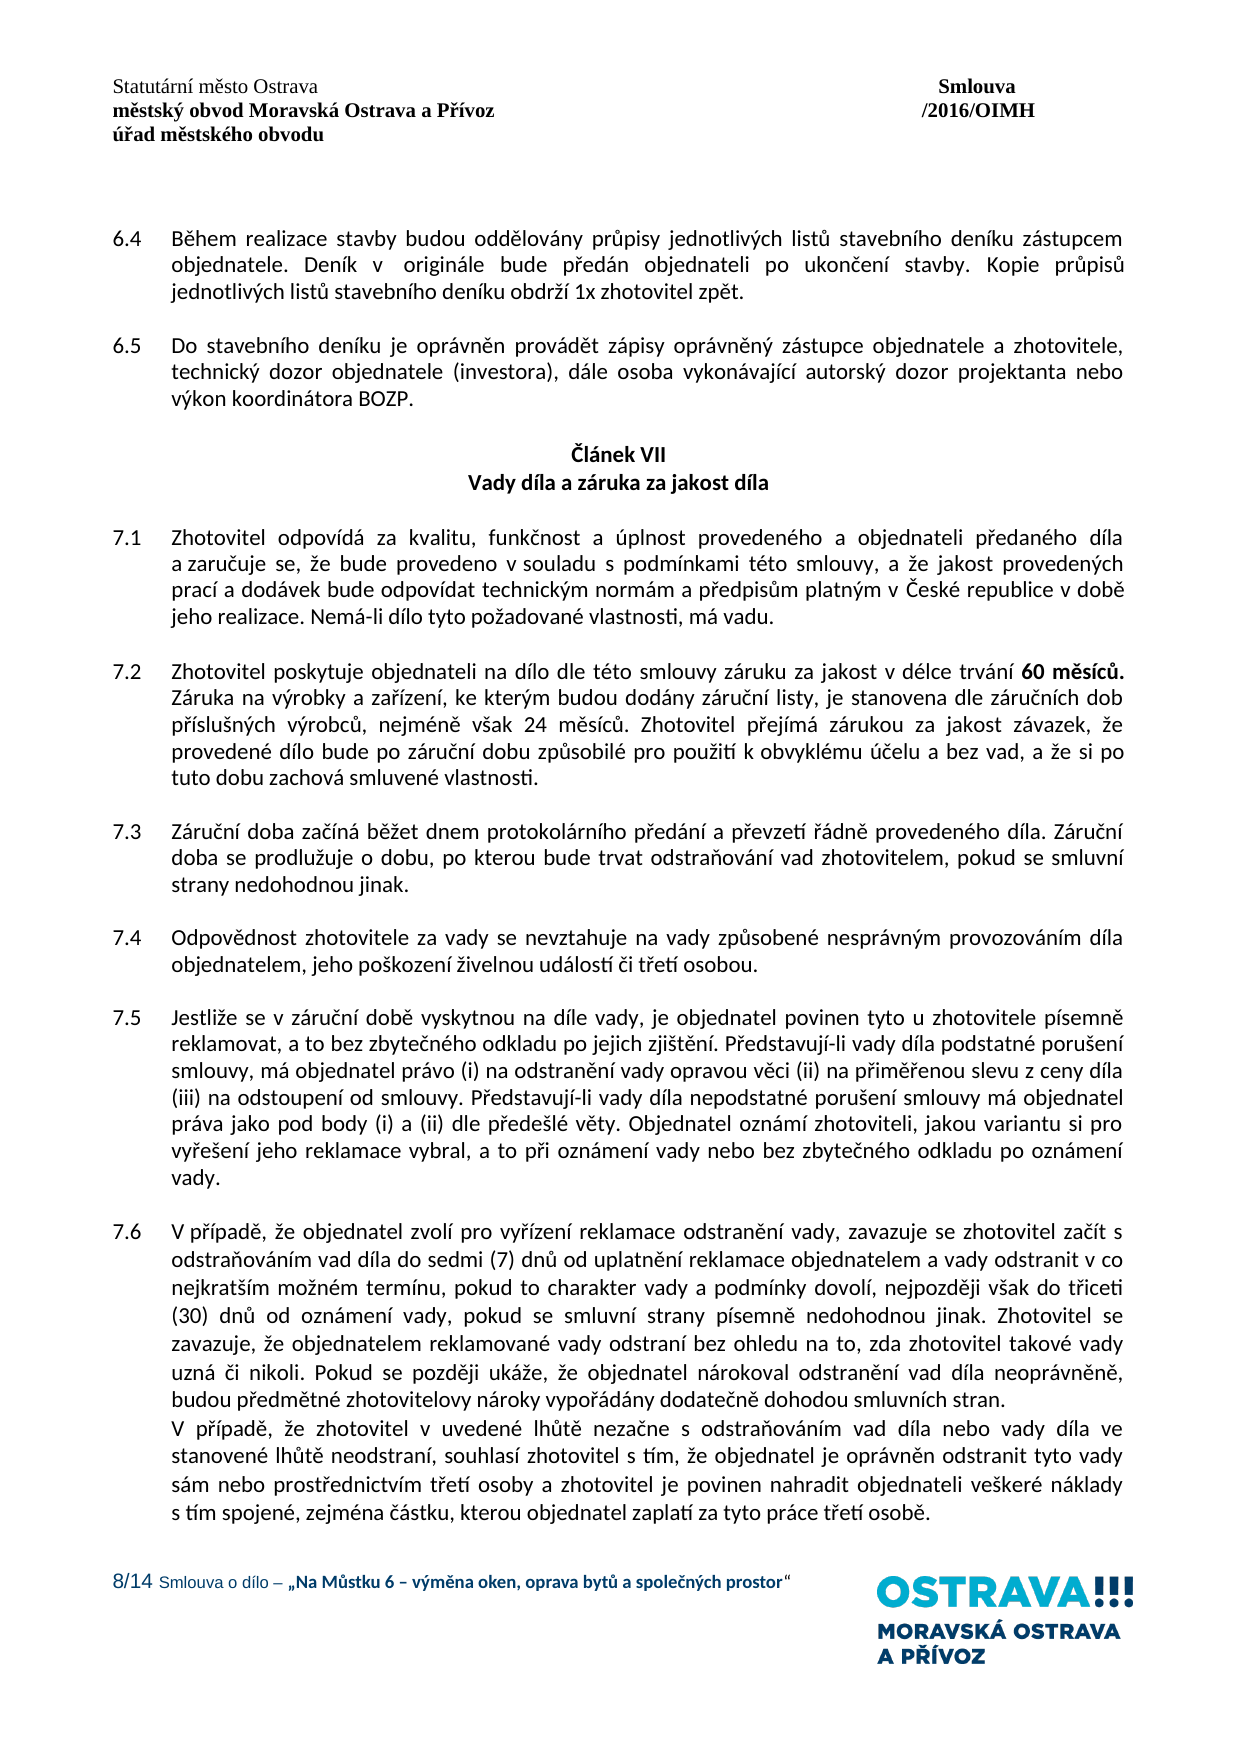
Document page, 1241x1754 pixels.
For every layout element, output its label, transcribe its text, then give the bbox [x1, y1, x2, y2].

text 7.2 Zhotovitel poskytuje objednateli na dílo dle této smlouvy záruku za jakost v délce trvání 60 měsíců. Záruka na výrobky a zařízení, ke kterým budou dodány záruční listy, je stanovena dle záručních dob příslušných výrobců, nejméně však 24 měsíců. Zhotovitel přejímá zárukou za jakost závazek, že provedené dílo bude po záruční dobu způsobilé pro použití k obvyklému účelu a bez vad, a že si po tuto dobu zachová smluvené vlastnosti. [112, 658, 1125, 792]
text 7.1 Zhotovitel odpovídá za kvalitu, funkčnost a úplnost provedeného a objednateli předaného díla a zaručuje se, že bude provedeno v souladu s podmínkami této smlouvy, a že jakost provedených prací a dodávek bude odpovídat technickým normám a předpisům platným v České republice v době jeho realizace. Nemá-li dílo tyto požadované vlastnosti, má vadu. [112, 524, 1125, 630]
text Vady díla a záruka za jakost díla [112, 468, 1125, 496]
text 7.6 V případě, že objednatel zvolí pro vyřízení reklamace odstranění vady, zavazuje se zhotovitel začít s odstraňováním vad díla do sedmi (7) dnů od uplatnění reklamace objednatelem a vady odstranit v co nejkratším možném termínu, pokud to charakter vady a podmínky dovolí, nejpozději však do třiceti (30) dnů od oznámení vady, pokud se smluvní strany písemně nedohodnou jinak. Zhotovitel se zavazuje, že objednatelem reklamované vady odstraní bez ohledu na to, zda zhotovitel takové vady uzná či nikoli. Pokud se později ukáže, že objednatel nárokoval odstranění vad díla neoprávněně, budou předmětné zhotovitelovy nároky vypořádány dodatečně dohodou smluvních stran. [112, 1217, 1125, 1414]
text 7.4 Odpovědnost zhotovitele za vady se nevztahuje na vady způsobené nesprávným provozováním díla objednatelem, jeho poškození živelnou událostí či třetí osobou. [112, 924, 1125, 978]
text Článek VII [112, 440, 1125, 468]
text 7.5 Jestliže se v záruční době vyskytnou na díle vady, je objednatel povinen tyto u zhotovitele písemně reklamovat, a to bez zbytečného odkladu po jejich zjištění. Představují-li vady díla podstatné porušení smlouvy, má objednatel právo (i) na odstranění vady opravou věci (ii) na přiměřenou slevu z ceny díla (iii) na odstoupení od smlouvy. Představují-li vady díla nepodstatné porušení smlouvy má objednatel práva jako pod body (i) a (ii) dle předešlé věty. Objednatel oznámí zhotoviteli, jakou variantu si pro vyřešení jeho reklamace vybral, a to při oznámení vady nebo bez zbytečného odkladu po oznámení vady. [112, 1004, 1125, 1191]
text V případě, že zhotovitel v uvedené lhůtě nezačne s odstraňováním vad díla nebo vady díla ve stanovené lhůtě neodstraní, souhlasí zhotovitel s tím, že objednatel je oprávněn odstranit tyto vady sám nebo prostřednictvím třetí osoby a zhotovitel je povinen nahradit objednateli veškeré náklady s tím spojené, zejména částku, kterou objednatel zaplatí za tyto práce třetí osobě. [171, 1414, 1125, 1526]
text 6.4 Během realizace stavby budou oddělovány průpisy jednotlivých listů stavebního deníku zástupcem objednatele. Deník v originále bude předán objednateli po ukončení stavby. Kopie průpisů jednotlivých listů stavebního deníku obdrží 1x zhotovitel zpět. [112, 225, 1125, 305]
text 6.5 Do stavebního deníku je oprávněn provádět zápisy oprávněný zástupce objednatele a zhotovitele, technický dozor objednatele (investora), dále osoba vykonávající autorský dozor projektanta nebo výkon koordinátora BOZP. [112, 332, 1125, 412]
text 7.3 Záruční doba začíná běžet dnem protokolárního předání a převzetí řádně provedeného díla. Záruční doba se prodlužuje o dobu, po kterou bude trvat odstraňování vad zhotovitelem, pokud se smluvní strany nedohodnou jinak. [112, 818, 1125, 898]
picture [877, 1576, 1133, 1664]
